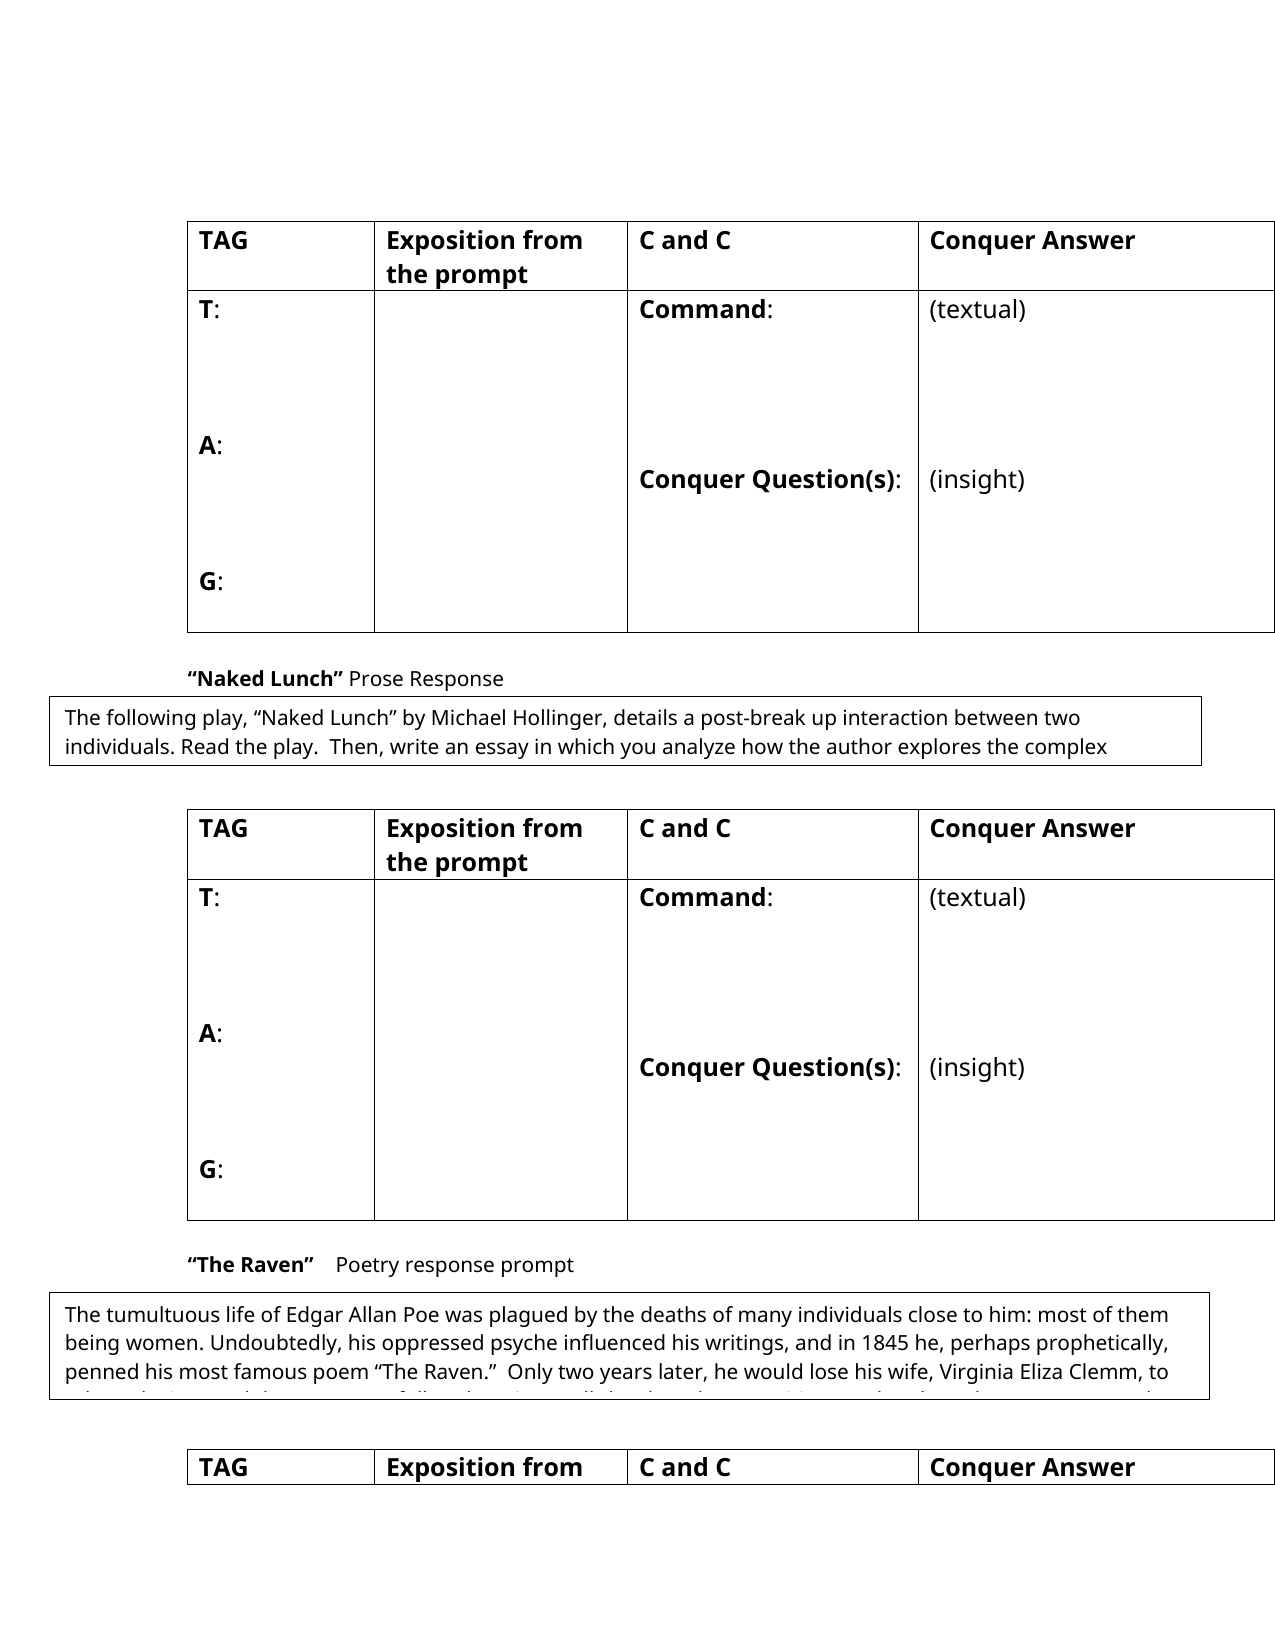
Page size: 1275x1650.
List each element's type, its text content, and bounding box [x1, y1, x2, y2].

text “Naked Lunch” Prose Response [187, 664, 1200, 693]
table_cell Command: Conquer Question(s): [628, 880, 918, 1220]
table_header Conquer Answer [919, 222, 1274, 290]
table_header TAG [188, 810, 374, 878]
table_header C and C [628, 222, 918, 290]
table_cell T: A: G: [188, 291, 374, 632]
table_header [375, 1450, 627, 1484]
table_cell Command: Conquer Question(s): [628, 291, 918, 632]
table_header TAG [188, 1450, 374, 1484]
table_header Conquer Answer [919, 810, 1274, 878]
table_header TAG [188, 222, 374, 290]
table_header Exposition from the prompt [375, 810, 627, 878]
table_header C and C [628, 1450, 918, 1484]
table_cell (textual) (insight) [919, 291, 1274, 632]
table_header C and C [628, 810, 918, 878]
table_cell [375, 291, 627, 632]
table_header Exposition from the prompt [375, 222, 627, 290]
table_header Conquer Answer [919, 1450, 1274, 1484]
table_cell T: A: G: [188, 880, 374, 1220]
table_cell [375, 880, 627, 1220]
text “The Raven” Poetry response prompt [187, 1250, 1200, 1278]
table_cell (textual) (insight) [919, 880, 1274, 1220]
